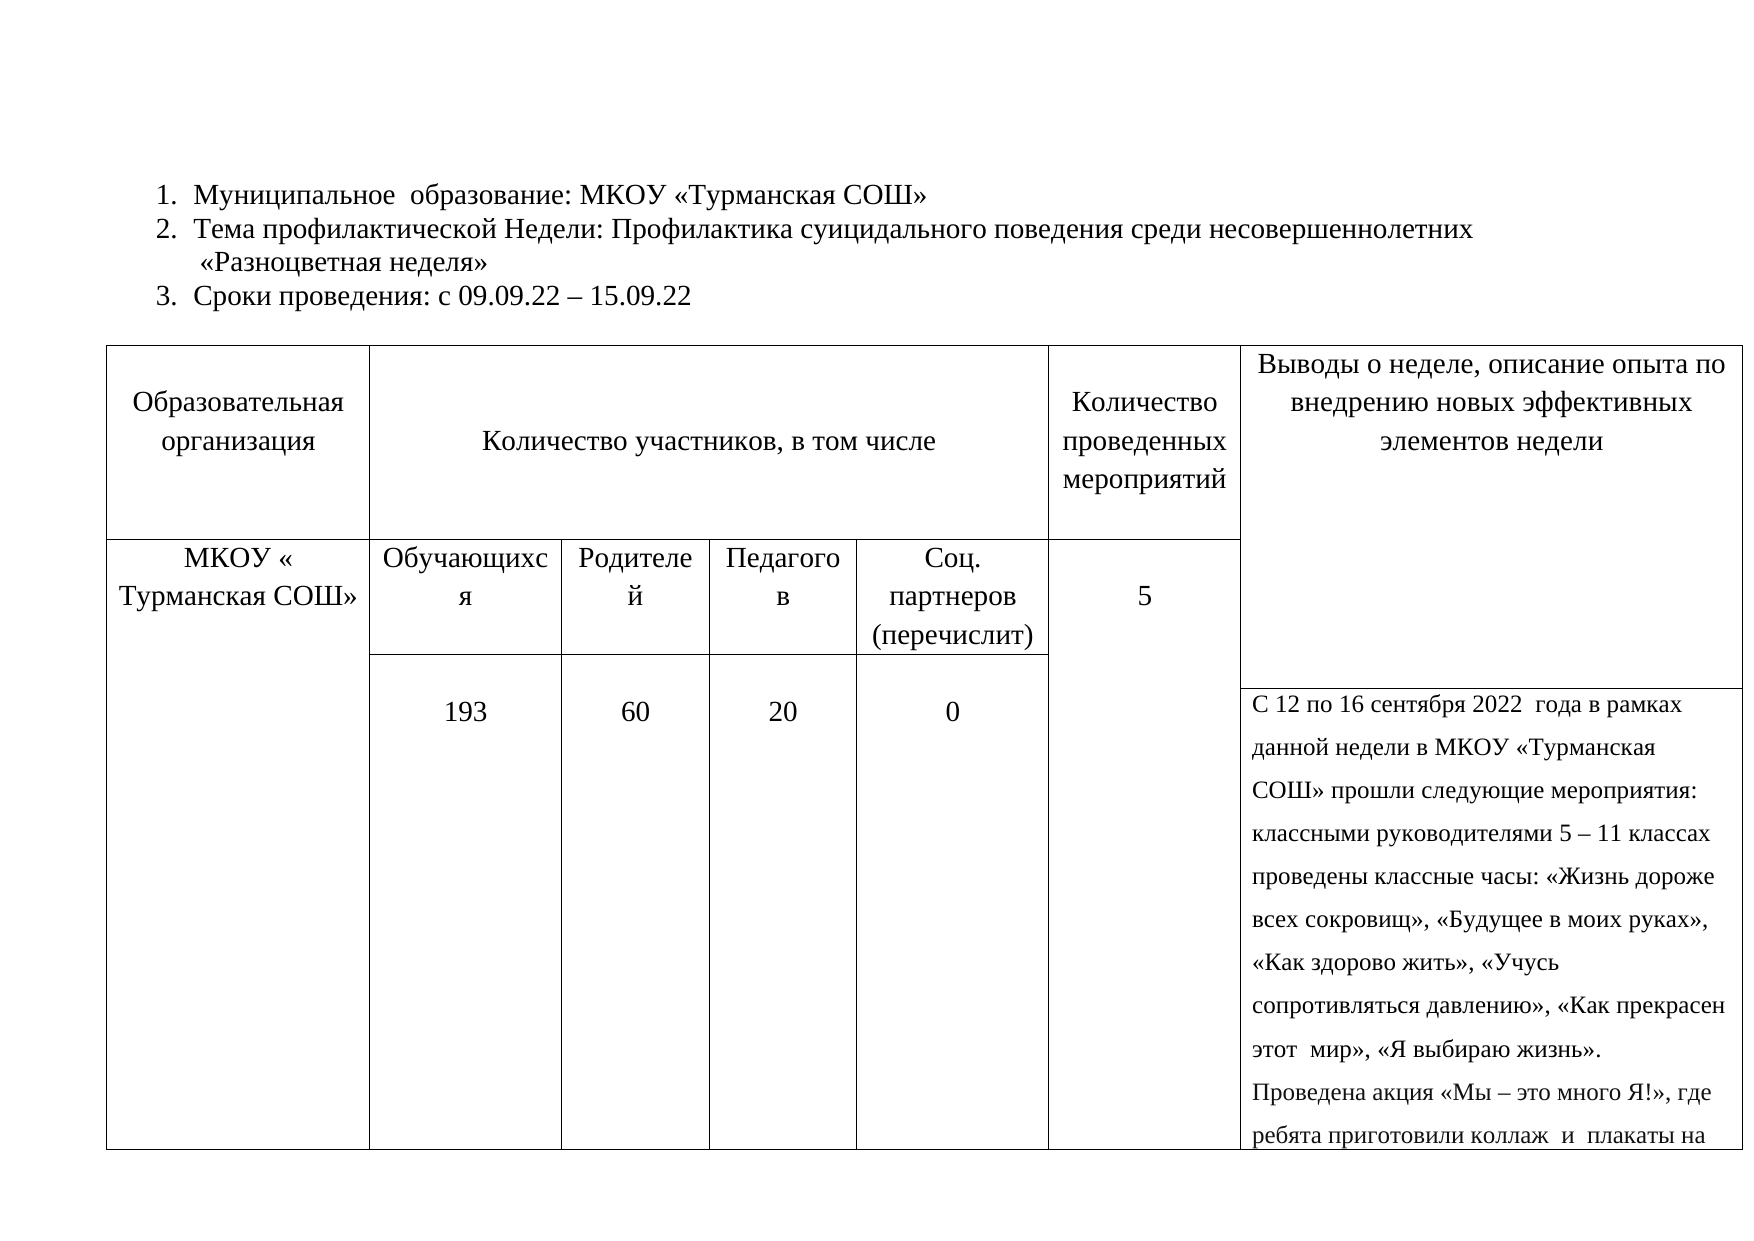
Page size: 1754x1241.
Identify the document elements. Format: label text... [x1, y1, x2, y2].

table_cell Родителей [562, 540, 709, 654]
table_cell 5 [1049, 540, 1240, 1149]
table_header Выводы о неделе, описание опыта по внедрению новых эффективных элементов недели [1241, 346, 1742, 688]
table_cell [1241, 689, 1742, 1149]
table_header Количество проведенных мероприятий [1049, 346, 1240, 539]
list Тема профилактической Недели: Профилактика суицидального поведения среди несовершеннолетних [156, 211, 1636, 244]
table_header Образовательная организация [107, 346, 369, 539]
table_cell Соц. партнеров (перечислит) [857, 540, 1048, 654]
table_cell 60 [562, 655, 709, 1149]
list Муниципальное образование: МКОУ «Турманская СОШ» [156, 177, 1636, 211]
table_cell 20 [710, 655, 856, 1149]
list Сроки проведения: с 09.09.22 – 15.09.22 [156, 278, 1636, 311]
table_cell 0 [857, 655, 1048, 1149]
table_cell Педагогов [710, 540, 856, 654]
table_header Количество участников, в том числе [370, 346, 1048, 539]
text «Разноцветная неделя» [156, 244, 1636, 278]
table_cell МКОУ « Турманская СОШ» [107, 540, 369, 1149]
table_cell 193 [370, 655, 561, 1149]
table_cell Обучающихся [370, 540, 561, 654]
